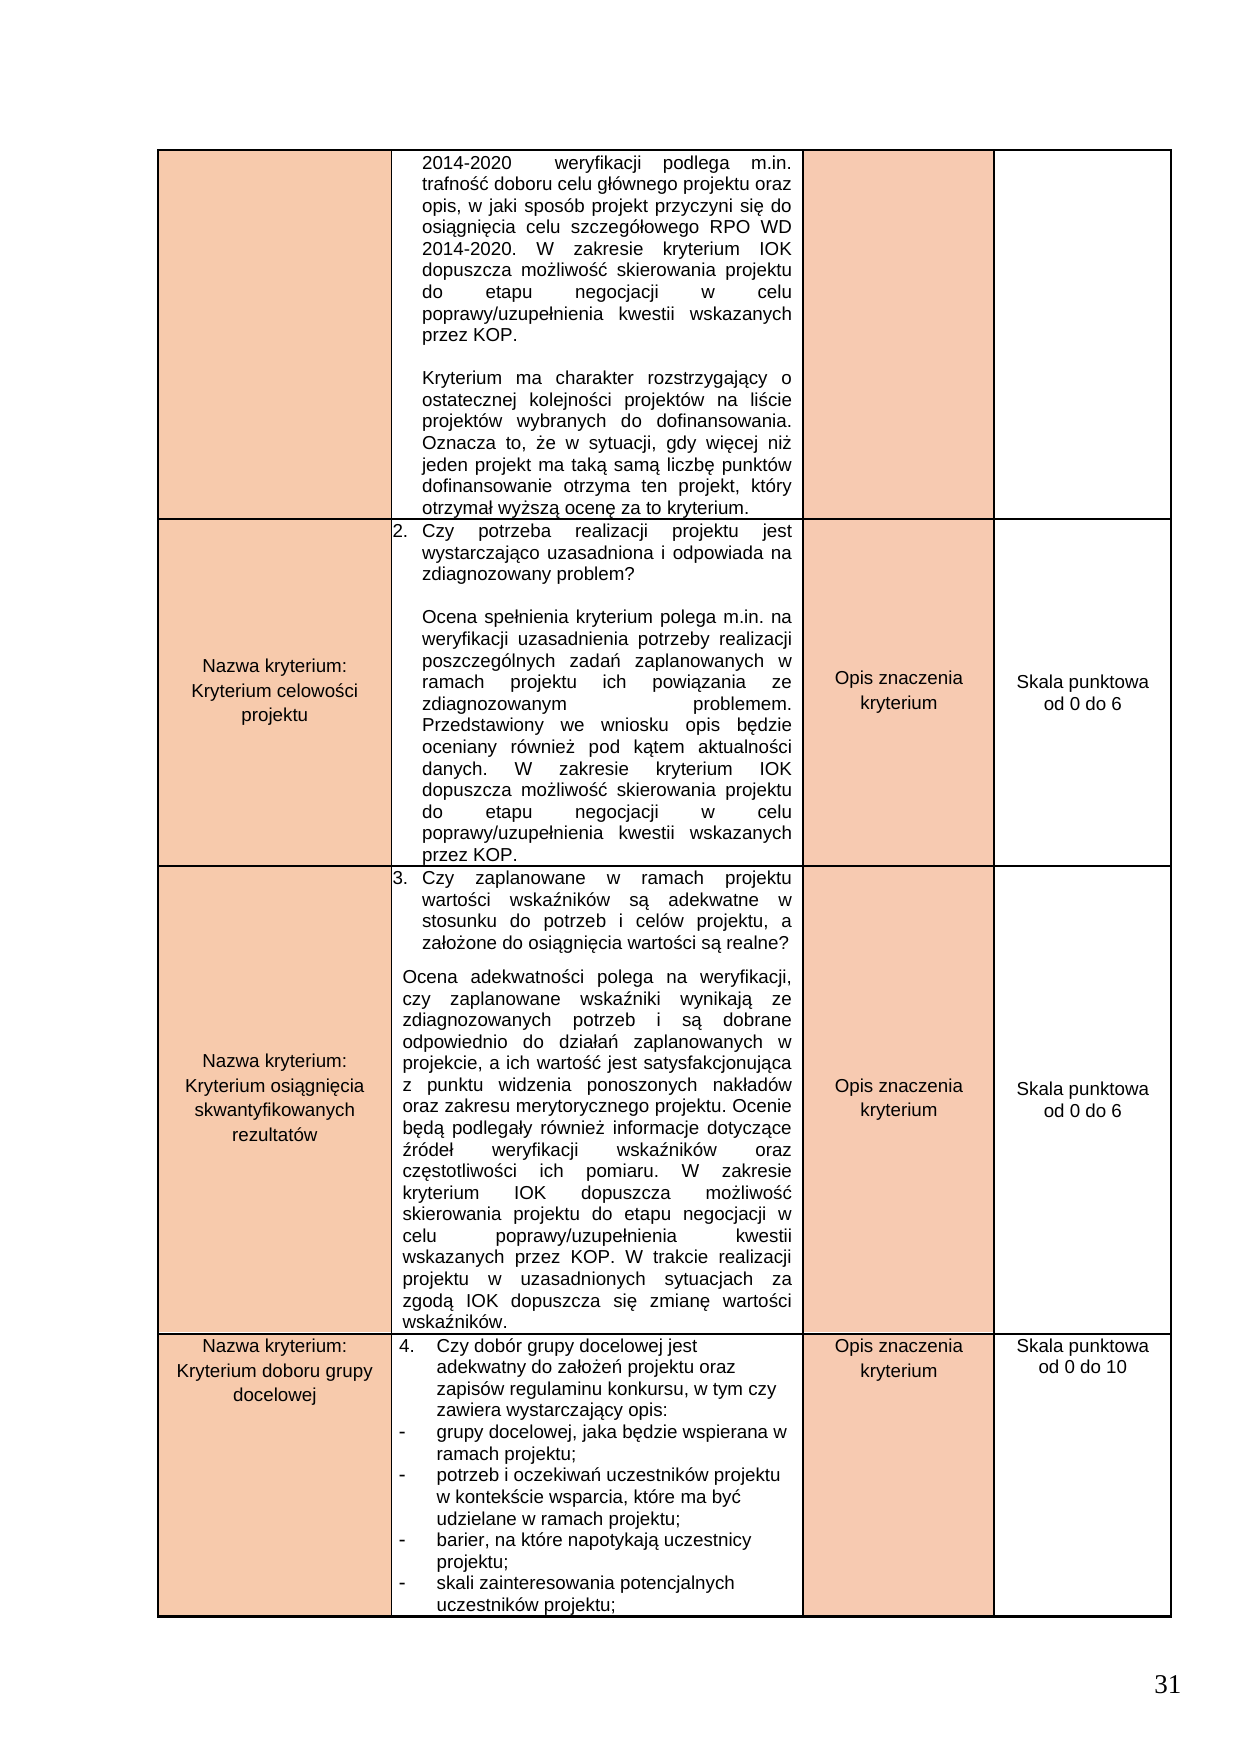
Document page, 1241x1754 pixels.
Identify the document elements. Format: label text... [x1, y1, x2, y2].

table_cell Opis znaczenia kryterium [804, 520, 993, 865]
table_cell Skala punktowa od 0 do 6 [995, 520, 1170, 865]
table_cell Skala punktowa od 0 do 6 [995, 867, 1170, 1332]
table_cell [995, 151, 1170, 518]
table_cell Nazwa kryterium: Kryterium celowości projektu [159, 520, 391, 865]
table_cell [392, 1335, 802, 1615]
table_cell Czy potrzeba realizacji projektu jest wystarczająco uzasadniona i odpowiada na zdiagnozowany problem? Ocena spełnienia kryterium polega m.in. na weryfikacji uzasadnienia potrzeby realizacji poszczególnych zadań zaplanowanych w ramach projektu ich powiązania ze zdiagnozowanym problemem. Przedstawiony we wniosku opis będzie oceniany również pod kątem aktualności danych. W zakresie kryterium IOK dopuszcza możliwość skierowania projektu do etapu negocjacji w celu poprawy/uzupełnienia kwestii wskazanych przez KOP. [392, 520, 802, 865]
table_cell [159, 151, 391, 518]
table_cell Czy zaplanowane w ramach projektu wartości wskaźników są adekwatne w stosunku do potrzeb i celów projektu, a założone do osiągnięcia wartości są realne? Ocena adekwatności polega na weryfikacji, czy zaplanowane wskaźniki wynikają ze zdiagnozowanych potrzeb i są dobrane odpowiednio do działań zaplanowanych w projekcie, a ich wartość jest satysfakcjonująca z punktu widzenia ponoszonych nakładów oraz zakresu merytorycznego projektu. Ocenie będą podlegały również informacje dotyczące źródeł weryfikacji wskaźników oraz częstotliwości ich pomiaru. W zakresie kryterium IOK dopuszcza możliwość skierowania projektu do etapu negocjacji w celu poprawy/uzupełnienia kwestii wskazanych przez KOP. W trakcie realizacji projektu w uzasadnionych sytuacjach za zgodą IOK dopuszcza się zmianę wartości wskaźników. [392, 867, 802, 1332]
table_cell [804, 1335, 993, 1615]
table_cell Nazwa kryterium: Kryterium osiągnięcia skwantyfikowanych rezultatów [159, 867, 391, 1332]
table_cell Opis znaczenia kryterium [804, 867, 993, 1332]
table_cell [392, 151, 802, 518]
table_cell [995, 1335, 1170, 1615]
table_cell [804, 151, 993, 518]
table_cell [159, 1335, 391, 1615]
